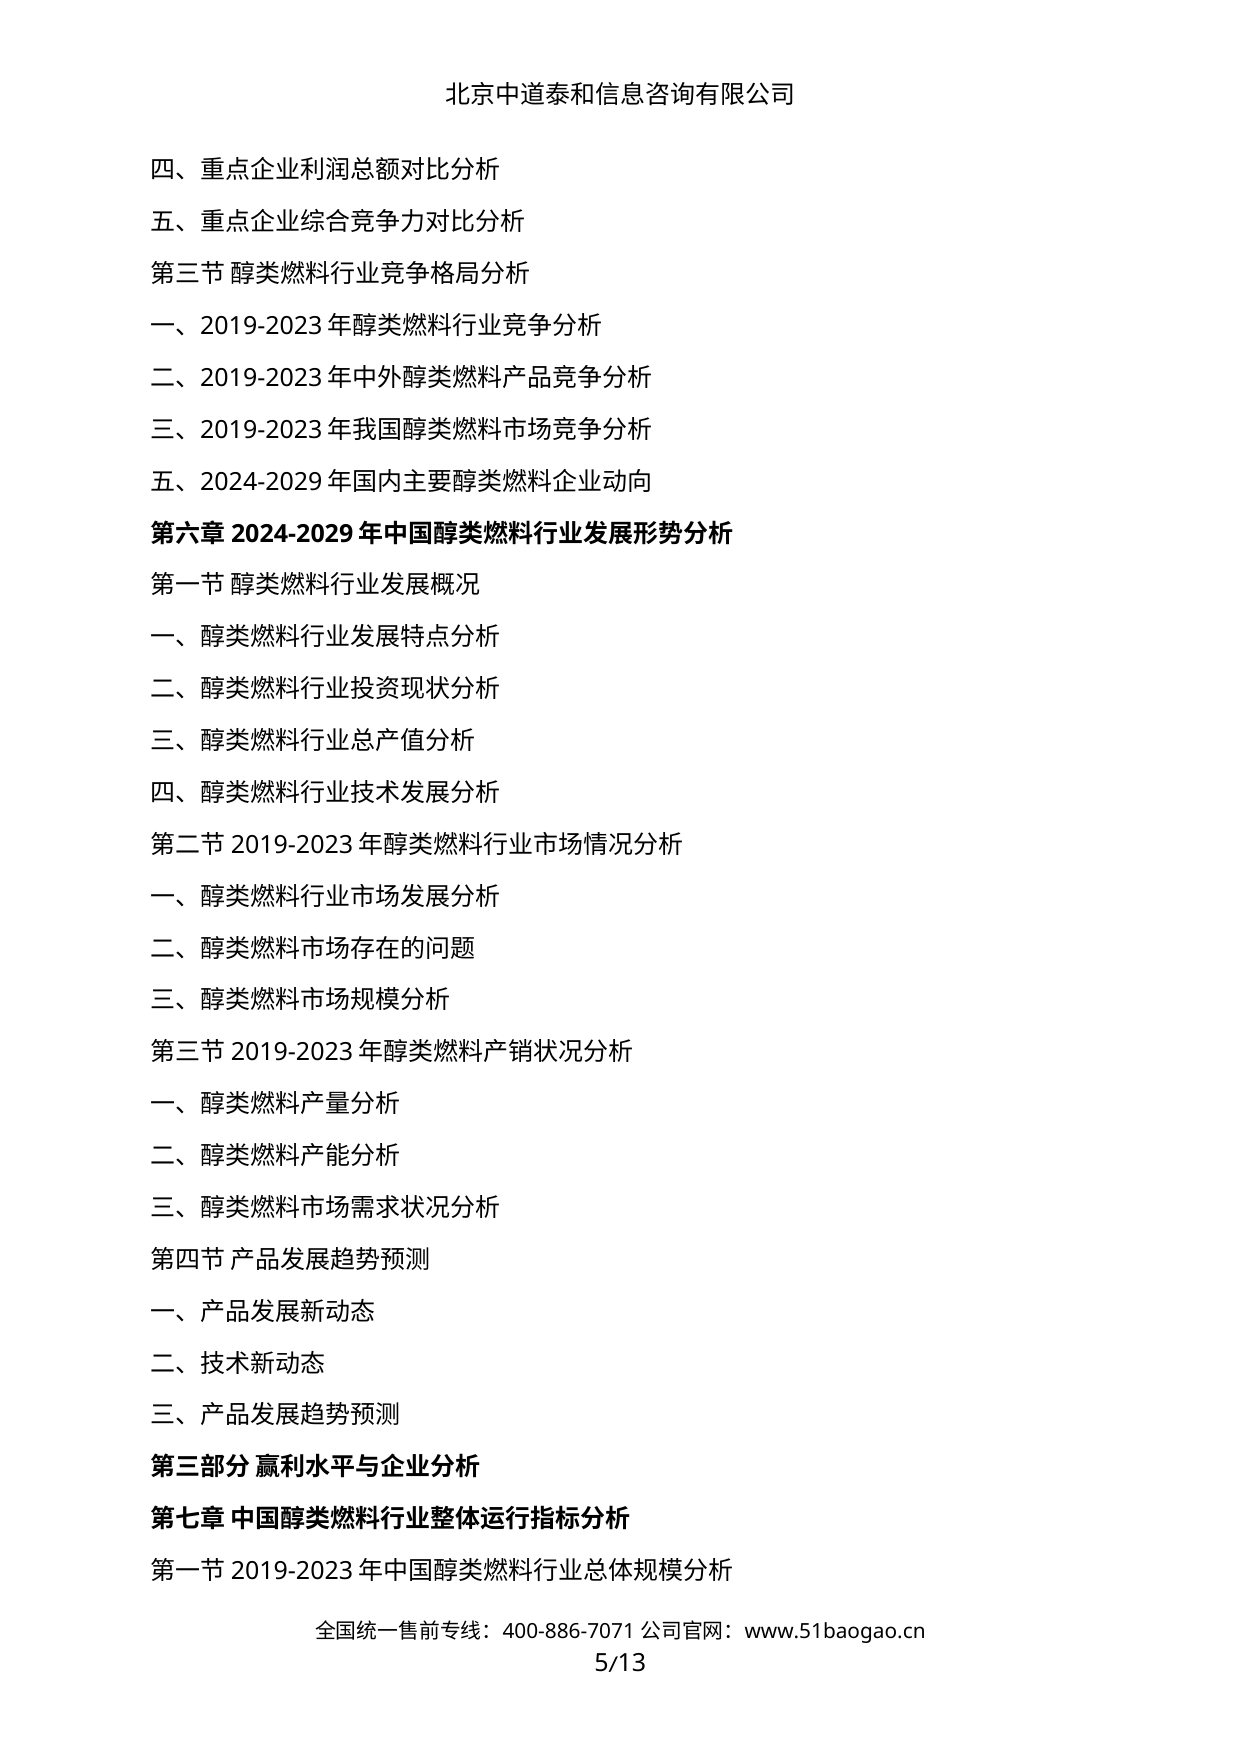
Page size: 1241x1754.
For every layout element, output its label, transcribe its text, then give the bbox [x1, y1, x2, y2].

text 一、2019-2023年醇类燃料行业竞争分析 [150, 306, 1090, 342]
text 一、醇类燃料产量分析 [150, 1084, 1090, 1120]
text 一、醇类燃料行业市场发展分析 [150, 876, 1090, 912]
text 三、醇类燃料市场规模分析 [150, 980, 1090, 1016]
text 第三节 2019-2023年醇类燃料产销状况分析 [150, 1032, 1090, 1068]
text 四、重点企业利润总额对比分析 [150, 150, 1090, 186]
text 五、重点企业综合竞争力对比分析 [150, 202, 1090, 238]
text 二、2019-2023年中外醇类燃料产品竞争分析 [150, 357, 1090, 394]
text 四、醇类燃料行业技术发展分析 [150, 772, 1090, 809]
text 第七章 中国醇类燃料行业整体运行指标分析 [150, 1499, 1090, 1535]
text 第一节 醇类燃料行业发展概况 [150, 565, 1090, 601]
text 第四节 产品发展趋势预测 [150, 1239, 1090, 1276]
text 五、2024-2029年国内主要醇类燃料企业动向 [150, 461, 1090, 497]
text 第六章 2024-2029年中国醇类燃料行业发展形势分析 [150, 513, 1090, 549]
text 二、醇类燃料产能分析 [150, 1136, 1090, 1172]
text 二、技术新动态 [150, 1343, 1090, 1379]
text 第二节 2019-2023年醇类燃料行业市场情况分析 [150, 824, 1090, 861]
text 二、醇类燃料市场存在的问题 [150, 928, 1090, 964]
text 三、产品发展趋势预测 [150, 1395, 1090, 1431]
text 第一节 2019-2023年中国醇类燃料行业总体规模分析 [150, 1551, 1090, 1587]
text 一、醇类燃料行业发展特点分析 [150, 617, 1090, 653]
text 一、产品发展新动态 [150, 1291, 1090, 1327]
text 三、醇类燃料市场需求状况分析 [150, 1187, 1090, 1224]
text 二、醇类燃料行业投资现状分析 [150, 669, 1090, 705]
text 三、醇类燃料行业总产值分析 [150, 721, 1090, 757]
text 第三节 醇类燃料行业竞争格局分析 [150, 254, 1090, 290]
text 三、2019-2023年我国醇类燃料市场竞争分析 [150, 409, 1090, 446]
text 第三部分 赢利水平与企业分析 [150, 1447, 1090, 1483]
